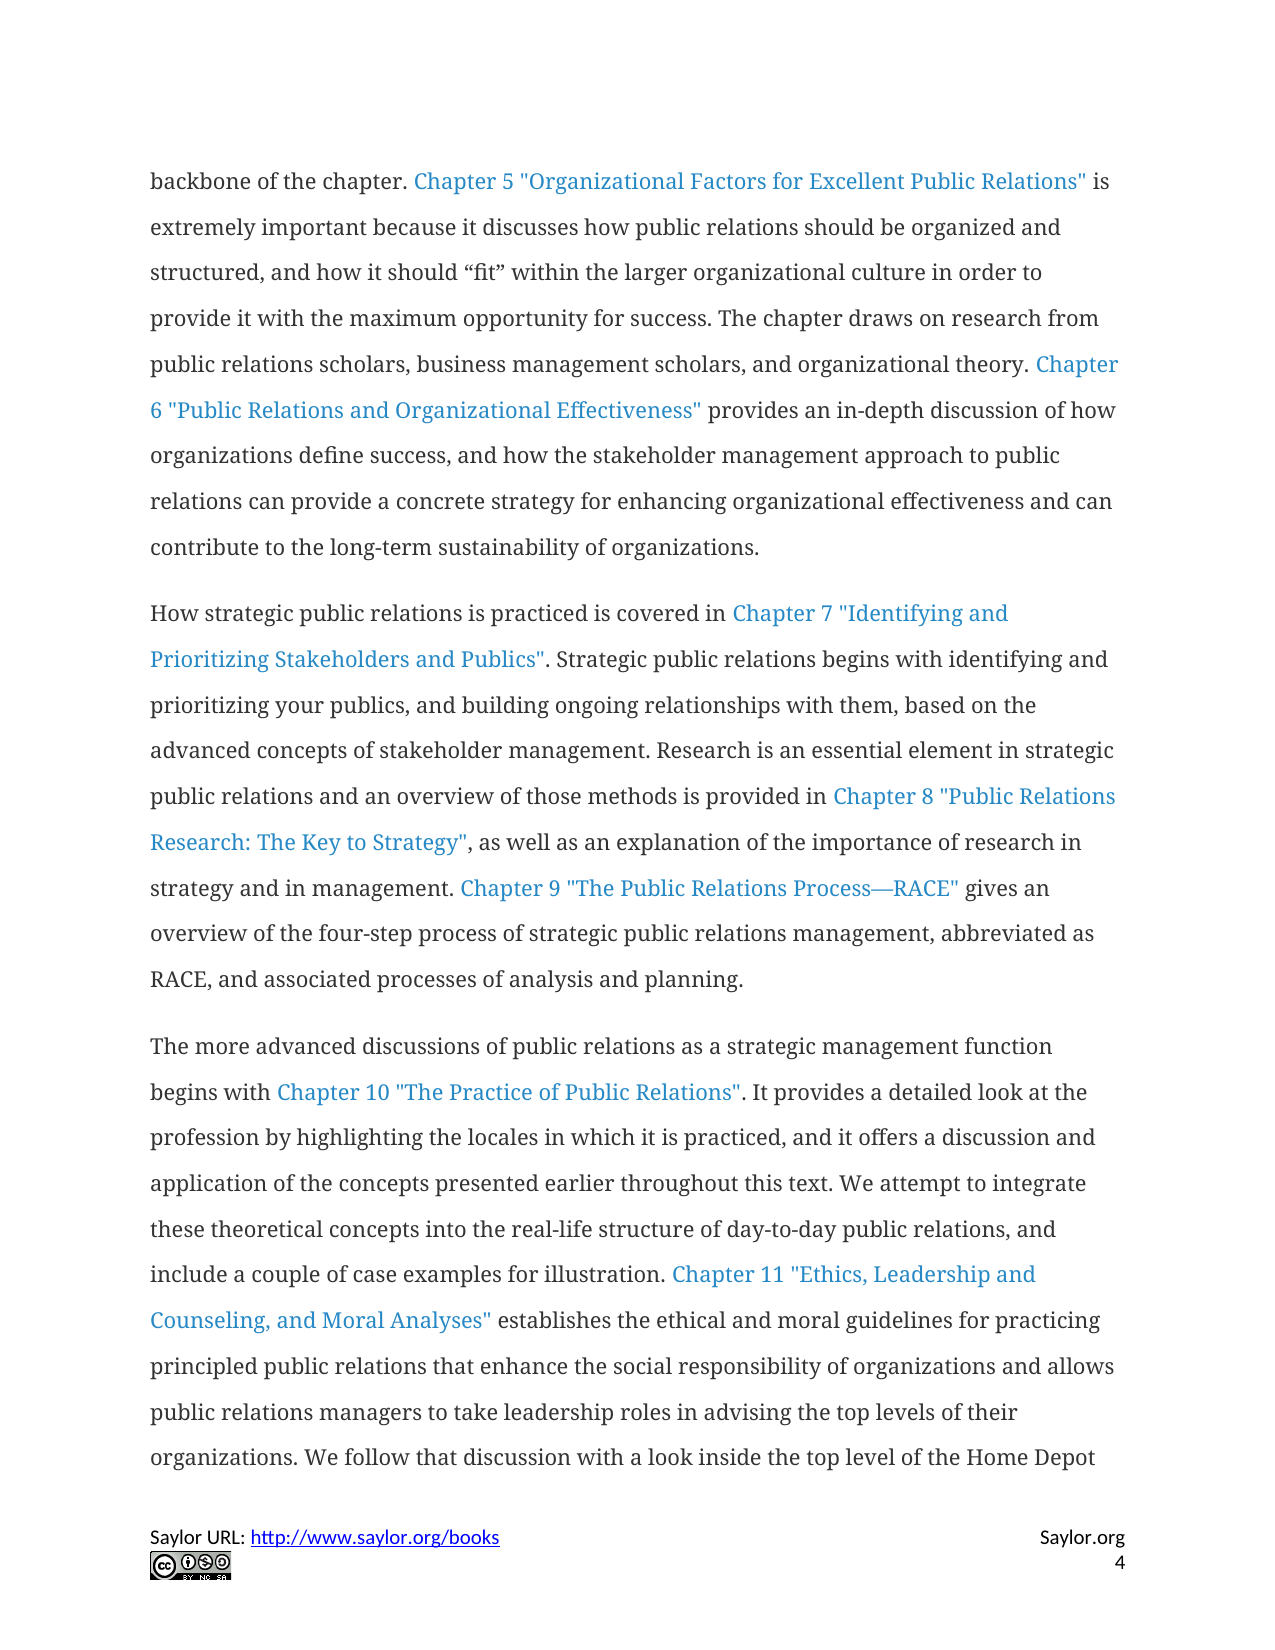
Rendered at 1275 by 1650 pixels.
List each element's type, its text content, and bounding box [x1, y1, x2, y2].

picture [150, 1551, 232, 1580]
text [150, 1015, 1125, 1472]
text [150, 150, 1125, 562]
text How strategic public relations is practiced is covered in Chapter 7 "Identifying and Prioritizing Stakeholders and Publics". Strategic public relations begins with identifying and prioritizing your publics, and building ongoing relationships with them, based on the advanced concepts of stakeholder management. Research is an essential element in strategic public relations and an overview of those methods is provided in Chapter 8 "Public Relations Research: The Key to Strategy", as well as an explanation of the importance of research in strategy and in management. Chapter 9 "The Public Relations Process—RACE" gives an overview of the four-step process of strategic public relations management, abbreviated as RACE, and associated processes of analysis and planning. [150, 582, 1125, 994]
